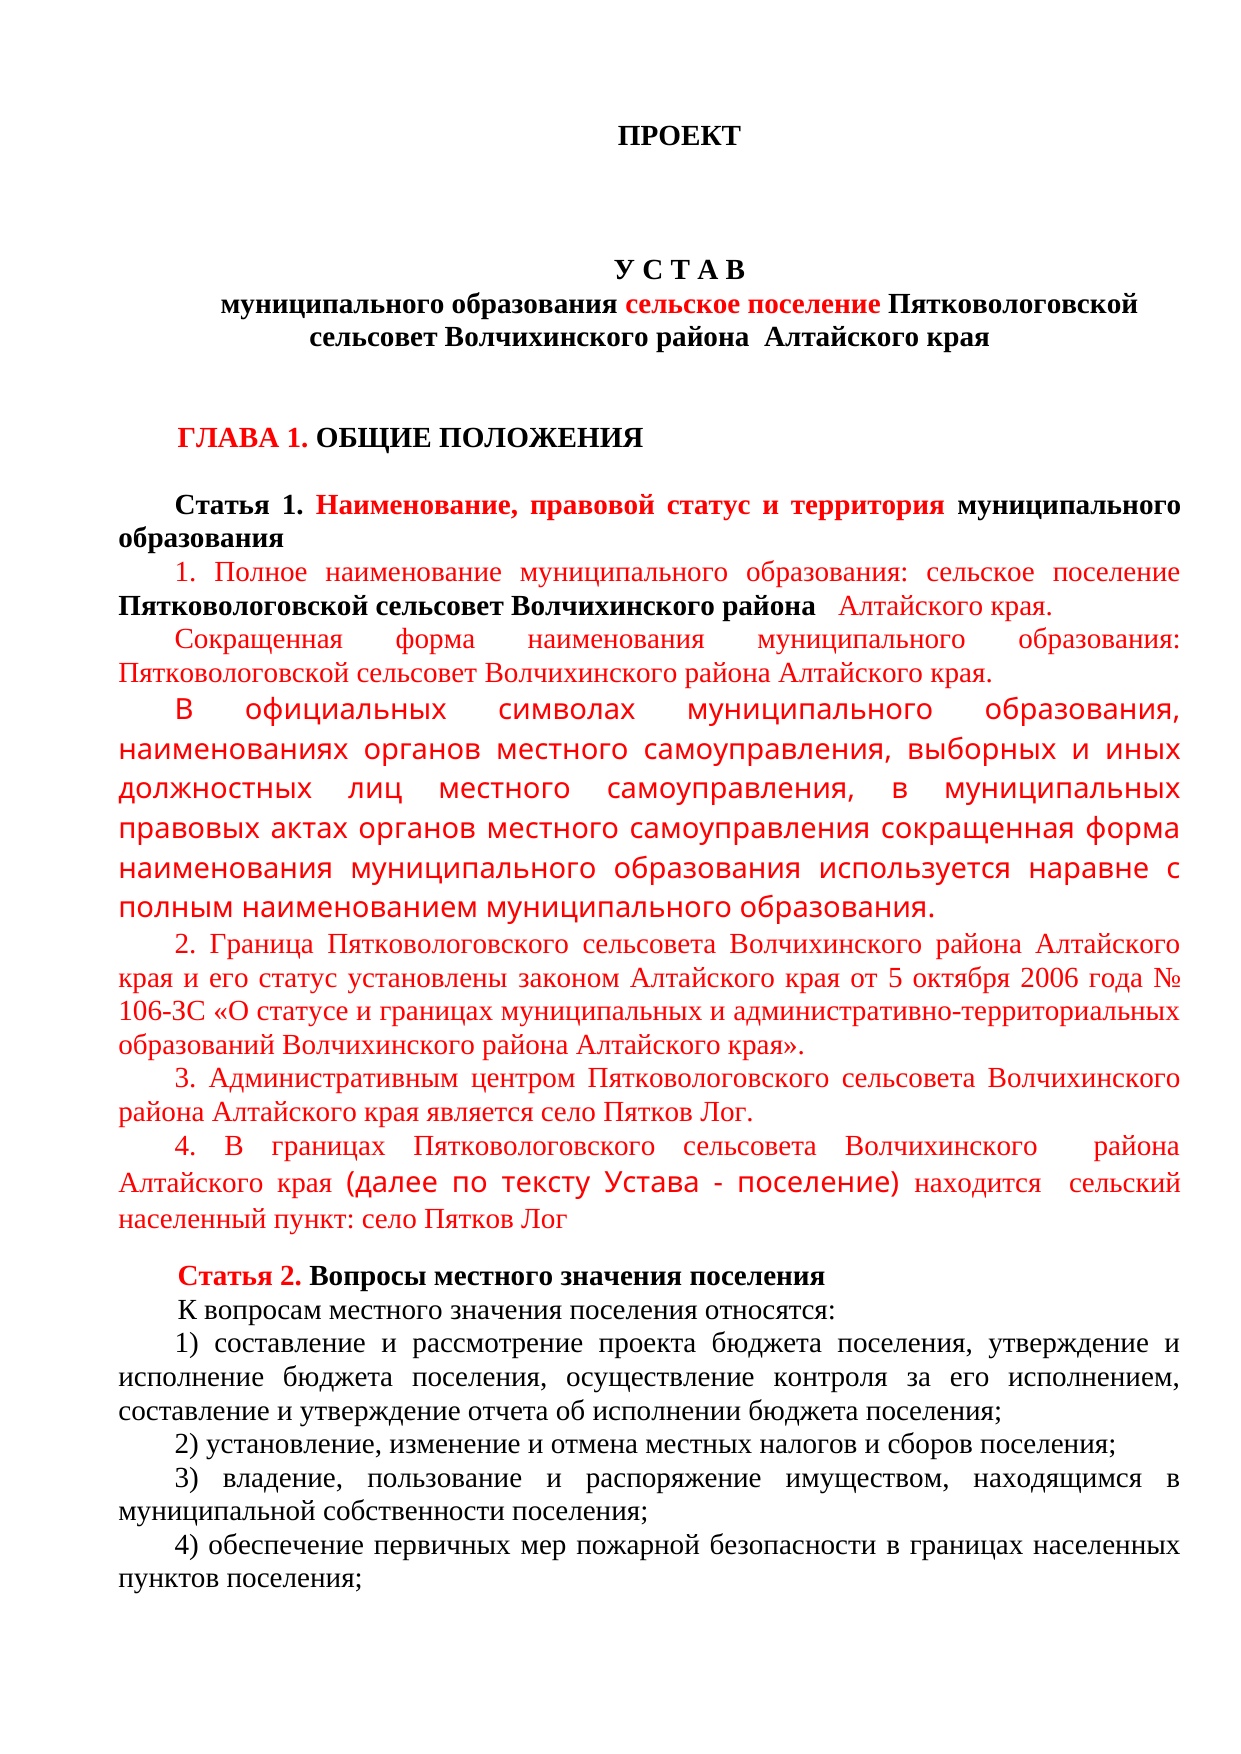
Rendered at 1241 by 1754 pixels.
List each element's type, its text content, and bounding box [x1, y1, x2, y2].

text ПРОЕКТ [118, 118, 1181, 152]
subtitle Статья 2. Вопросы местного значения поселения [118, 1258, 1181, 1292]
text 1. Полное наименование муниципального образования: сельское поселение Пятковологовской сельсовет Волчихинского района Алтайского края. [118, 554, 1181, 621]
text муниципального образования сельское поселение Пятковологовской сельсовет Волчихинского района Алтайского края [118, 286, 1181, 353]
text В официальных символах муниципального образования, наименованиях органов местного самоуправления, выборных и иных должностных лиц местного самоуправления, в муниципальных правовых актах органов местного самоуправления сокращенная форма наименования муниципального образования используется наравне с полным наименованием муниципального образования. [118, 688, 1181, 926]
text 4. В границах Пятковологовского сельсовета Волчихинского района Алтайского края (далее по тексту Устава - поселение) находится сельский населенный пункт: село Пятков Лог [118, 1128, 1181, 1234]
text Сокращенная форма наименования муниципального образования: Пятковологовской сельсовет Волчихинского района Алтайского края. [118, 621, 1181, 688]
text 2) установление, изменение и отмена местных налогов и сборов поселения; [118, 1426, 1181, 1460]
subtitle Статья 1. Наименование, правовой статус и территория муниципального образования [118, 487, 1181, 554]
text 3) владение, пользование и распоряжение имуществом, находящимся в муниципальной собственности поселения; [118, 1460, 1181, 1527]
text К вопросам местного значения поселения относятся: [118, 1292, 1181, 1326]
text 2. Граница Пятковологовского сельсовета Волчихинского района Алтайского края и его статус установлены законом Алтайского края от 5 октября 2006 года № 106-ЗС «О статусе и границах муниципальных и административно-территориальных образований Волчихинского района Алтайского края». [118, 926, 1181, 1061]
text 3. Административным центром Пятковологовского сельсовета Волчихинского района Алтайского края является село Пятков Лог. [118, 1061, 1181, 1128]
text 1) составление и рассмотрение проекта бюджета поселения, утверждение и исполнение бюджета поселения, осуществление контроля за его исполнением, составление и утверждение отчета об исполнении бюджета поселения; [118, 1326, 1181, 1426]
subtitle ГЛАВА 1. ОБЩИЕ ПОЛОЖЕНИЯ [118, 420, 1181, 453]
text У С Т А В [118, 252, 1181, 286]
text 4) обеспечение первичных мер пожарной безопасности в границах населенных пунктов поселения; [118, 1527, 1181, 1594]
